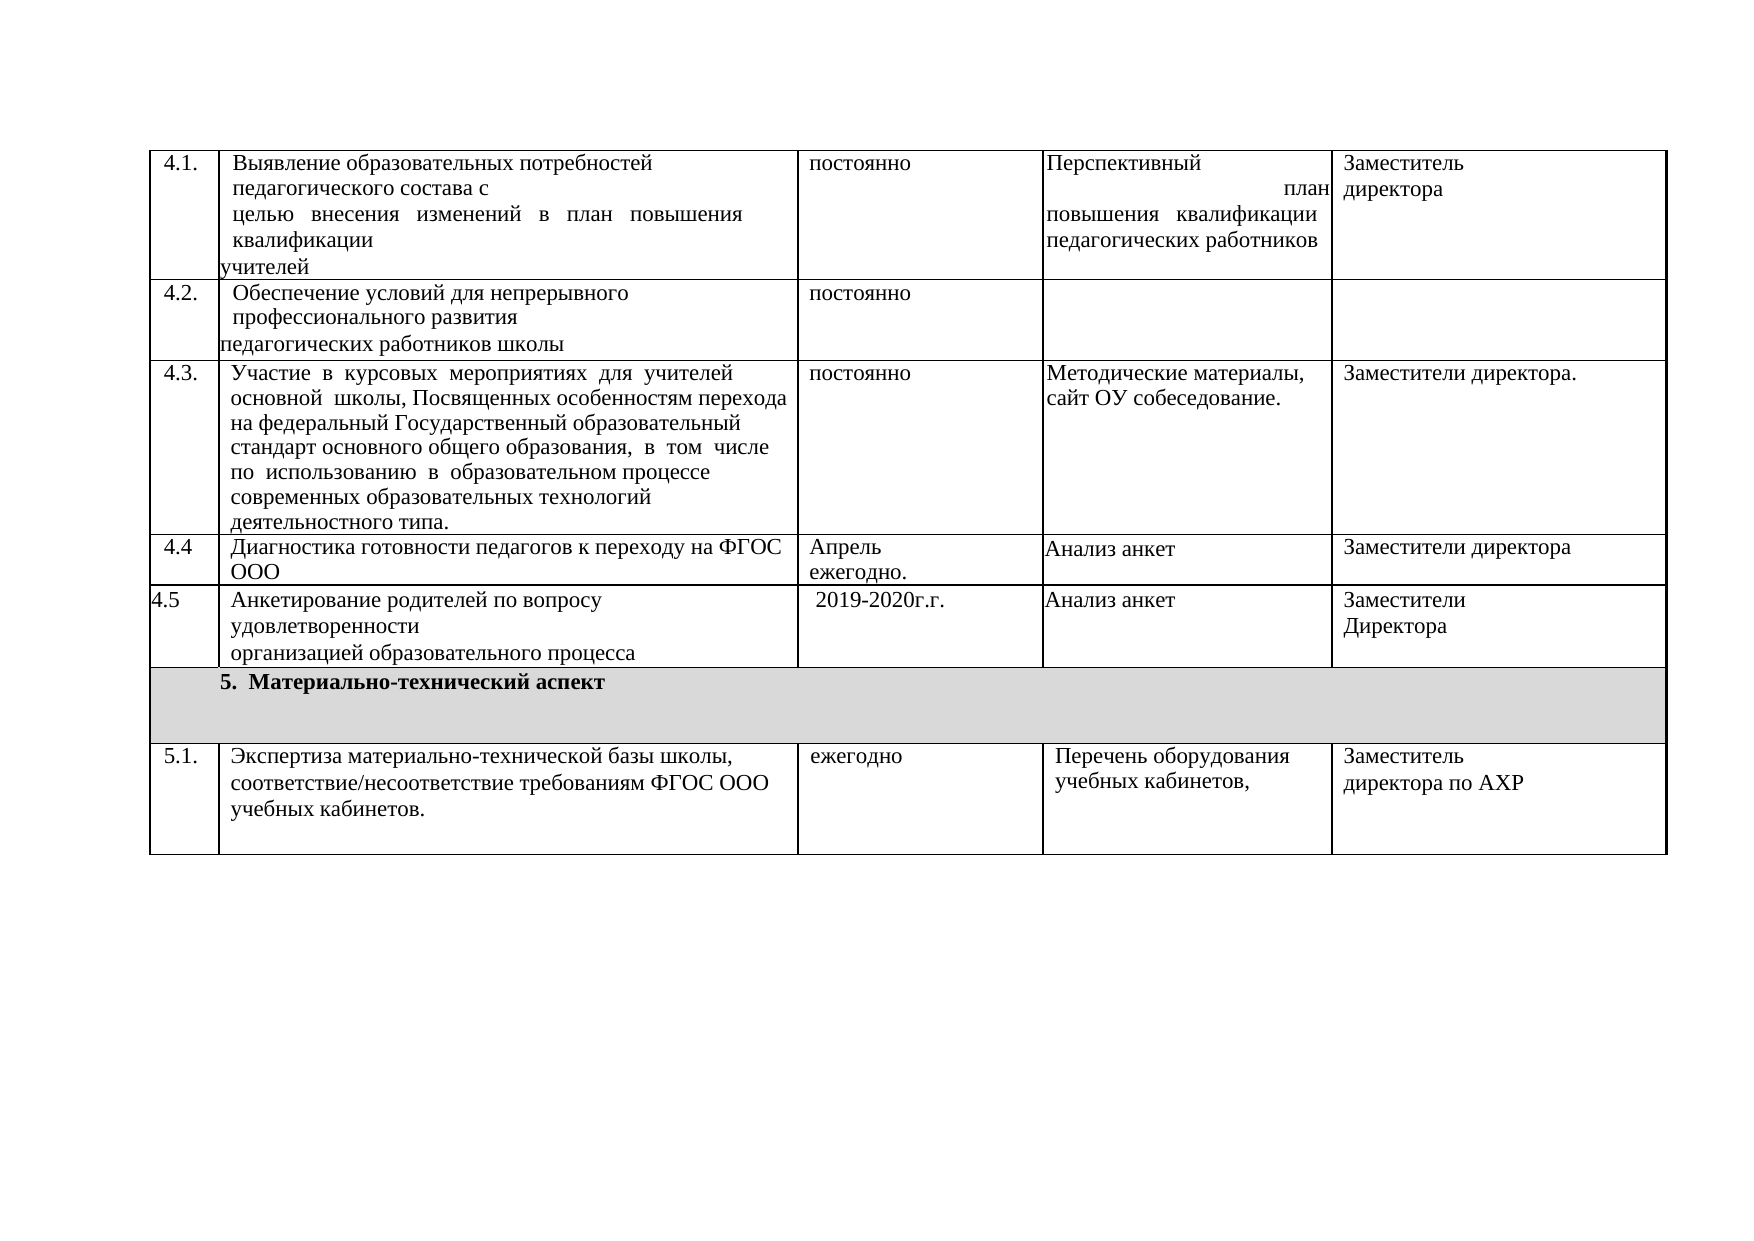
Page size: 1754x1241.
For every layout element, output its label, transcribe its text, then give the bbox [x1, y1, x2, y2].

table_cell [1044, 280, 1331, 359]
table_cell 4.1. [151, 151, 218, 279]
table_cell 4.3. [151, 361, 218, 534]
table_cell Экспертиза материально-технической базы школы, соответствие/несоответствие требованиям ФГОС ООО учебных кабинетов. [220, 744, 797, 854]
table_cell ежегодно [799, 744, 1042, 854]
table_cell 5.1. [151, 744, 218, 854]
table_cell Методические материалы, сайт ОУ собеседование. [1044, 361, 1331, 534]
table_cell Анкетирование родителей по вопросу удовлетворенности организацией образовательного процесса [220, 586, 797, 667]
table_cell Заместители Директора [1333, 586, 1665, 667]
table_cell Выявление образовательных потребностей педагогического состава с целью внесения изменений в план повышения квалификации учителей [220, 151, 797, 279]
table_cell Анализ анкет [1044, 535, 1331, 584]
table_cell [151, 668, 218, 743]
table_cell постоянно [799, 151, 1042, 279]
table_cell постоянно [799, 361, 1042, 534]
table_cell Заместители директора. [1333, 361, 1665, 534]
table_cell постоянно [799, 280, 1042, 359]
table_cell Заместители директора [1333, 535, 1665, 584]
table_cell 4.4 [151, 535, 218, 584]
table_cell Диагностика готовности педагогов к переходу на ФГОС ООО [220, 535, 797, 584]
table_cell 5. Материально-технический аспект [220, 668, 1665, 743]
table_cell 2019-2020г.г. [799, 586, 1042, 667]
table_cell Перспективный план повышения квалификации педагогических работников [1044, 151, 1331, 279]
table_cell Заместитель директора по АХР [1333, 744, 1665, 854]
table_cell Обеспечение условий для непрерывного профессионального развития педагогических работников школы [220, 280, 797, 359]
table_cell Анализ анкет [1044, 586, 1331, 667]
table_cell [1333, 280, 1665, 359]
table_cell 4.5 [151, 586, 218, 667]
table_cell Апрель ежегодно. [799, 535, 1042, 584]
table_cell Участие в курсовых мероприятиях для учителей основной школы, Посвященных особенностям перехода на федеральный Государственный образовательный стандарт основного общего образования, в том числе по использованию в образовательном процессе современных образовательных технологий деятельностного типа. [220, 361, 797, 534]
table_cell Заместитель директора [1333, 151, 1665, 279]
table_cell Перечень оборудования учебных кабинетов, [1044, 744, 1331, 854]
table_cell 4.2. [151, 280, 218, 359]
